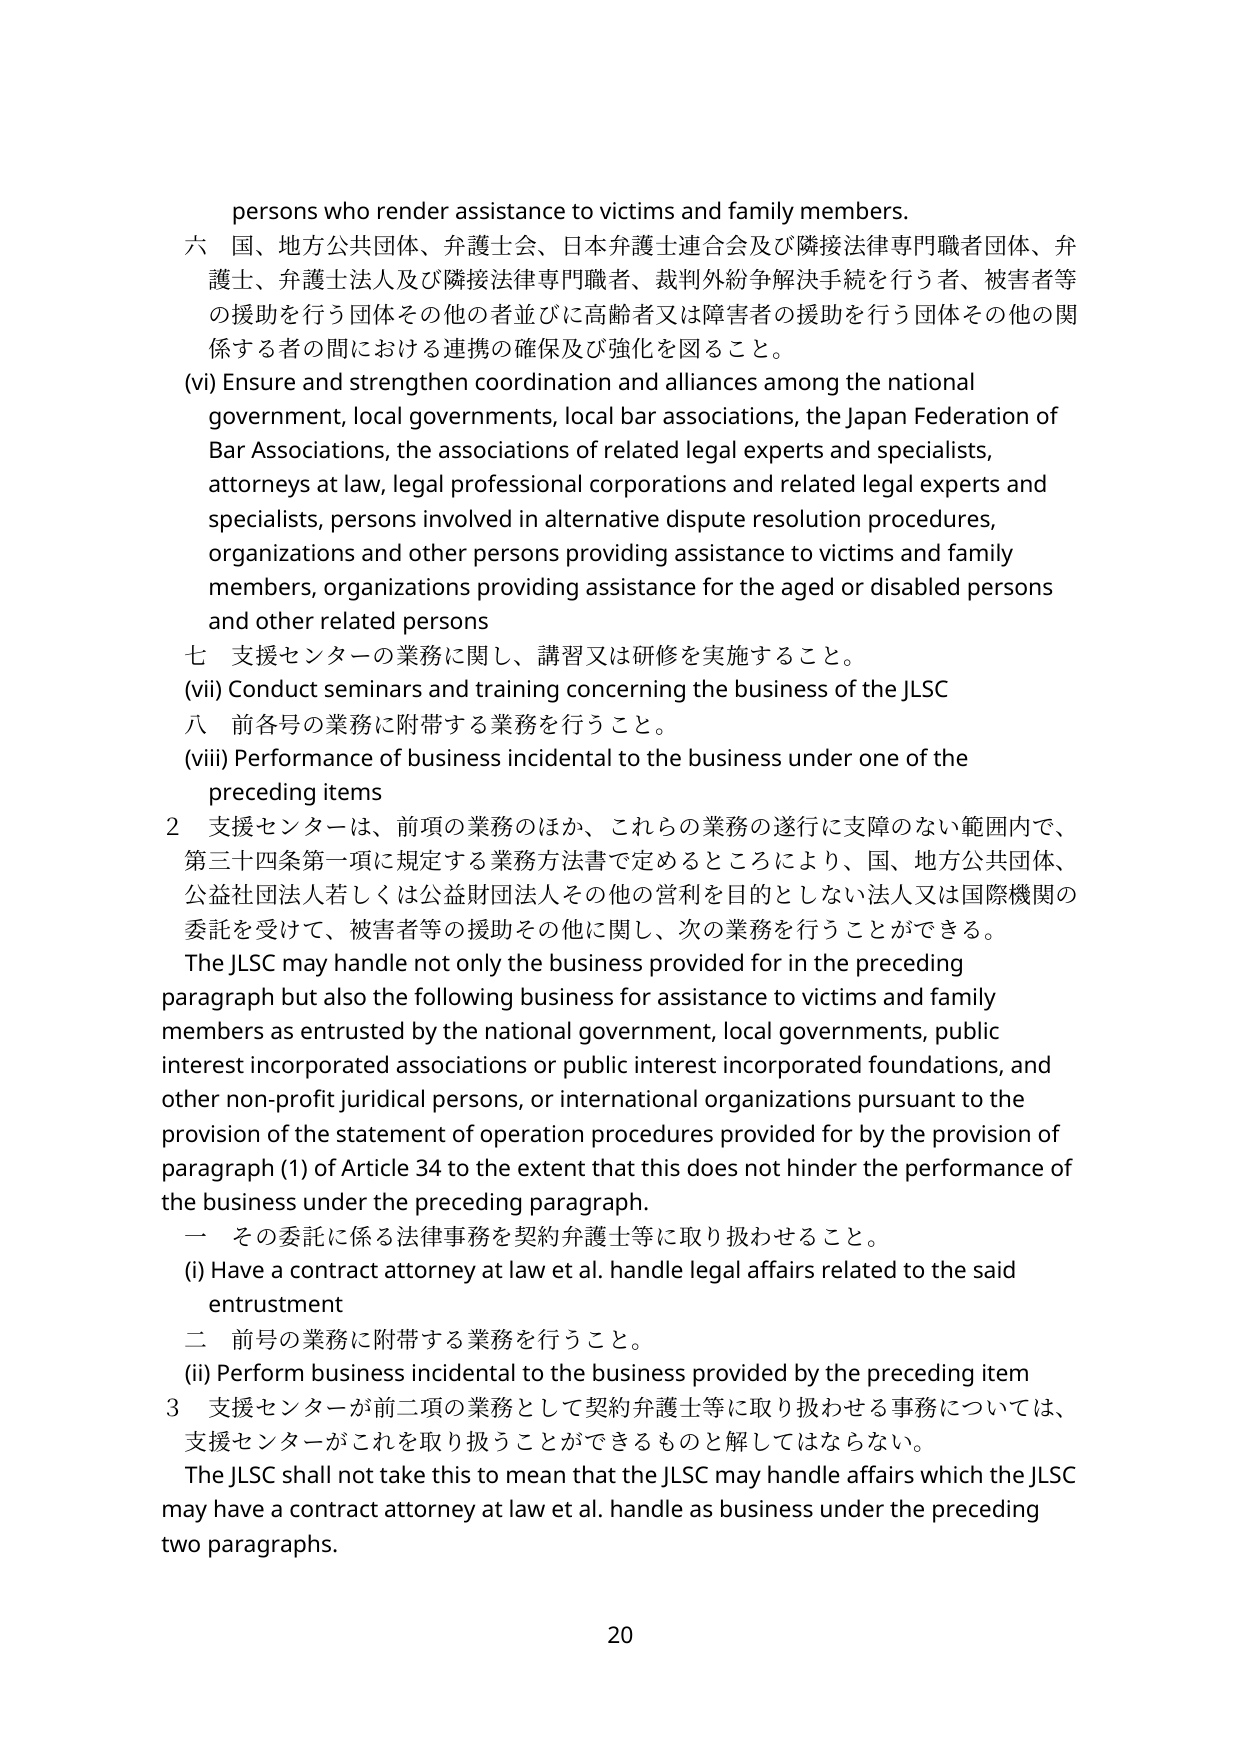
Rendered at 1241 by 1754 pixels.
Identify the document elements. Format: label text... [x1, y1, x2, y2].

text ３ 支援センターが前二項の業務として契約弁護士等に取り扱わせる事務については、支援センターがこれを取り扱うことができるものと解してはならない。 [161, 1389, 1079, 1458]
text 八 前各号の業務に附帯する業務を行うこと。 [184, 706, 1079, 740]
text 六 国、地方公共団体、弁護士会、日本弁護士連合会及び隣接法律専門職者団体、弁護士、弁護士法人及び隣接法律専門職者、裁判外紛争解決手続を行う者、被害者等の援助を行う団体その他の者並びに高齢者又は障害者の援助を行う団体その他の関係する者の間における連携の確保及び強化を図ること。 [184, 228, 1079, 364]
text ２ 支援センターは、前項の業務のほか、これらの業務の遂行に支障のない範囲内で、第三十四条第一項に規定する業務方法書で定めるところにより、国、地方公共団体、公益社団法人若しくは公益財団法人その他の営利を目的としない法人又は国際機関の委託を受けて、被害者等の援助その他に関し、次の業務を行うことができる。 [161, 809, 1079, 945]
text The JLSC shall not take this to mean that the JLSC may handle affairs which the JLSC may have a contract attorney at law et al. handle as business under the preceding two paragraphs. [161, 1458, 1079, 1560]
text (viii) Performance of business incidental to the business under one of the preceding items [184, 740, 1079, 809]
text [207, 194, 1079, 228]
text (vi) Ensure and strengthen coordination and alliances among the national government, local governments, local bar associations, the Japan Federation of Bar Associations, the associations of related legal experts and specialists, attorneys at law, legal professional corporations and related legal experts and specialists, persons involved in alternative dispute resolution procedures, organizations and other persons providing assistance to victims and family members, organizations providing assistance for the aged or disabled persons and other related persons [184, 364, 1079, 638]
text 二 前号の業務に附帯する業務を行うこと。 [184, 1321, 1079, 1355]
text 一 その委託に係る法律事務を契約弁護士等に取り扱わせること。 [184, 1219, 1079, 1253]
text (ii) Perform business incidental to the business provided by the preceding item [184, 1355, 1079, 1389]
text 七 支援センターの業務に関し、講習又は研修を実施すること。 [184, 638, 1079, 672]
text (vii) Conduct seminars and training concerning the business of the JLSC [184, 672, 1079, 706]
text The JLSC may handle not only the business provided for in the preceding paragraph but also the following business for assistance to victims and family members as entrusted by the national government, local governments, public interest incorporated associations or public interest incorporated foundations, and other non-profit juridical persons, or international organizations pursuant to the provision of the statement of operation procedures provided for by the provision of paragraph (1) of Article 34 to the extent that this does not hinder the performance of the business under the preceding paragraph. [161, 945, 1079, 1219]
text (i) Have a contract attorney at law et al. handle legal affairs related to the said entrustment [184, 1253, 1079, 1321]
